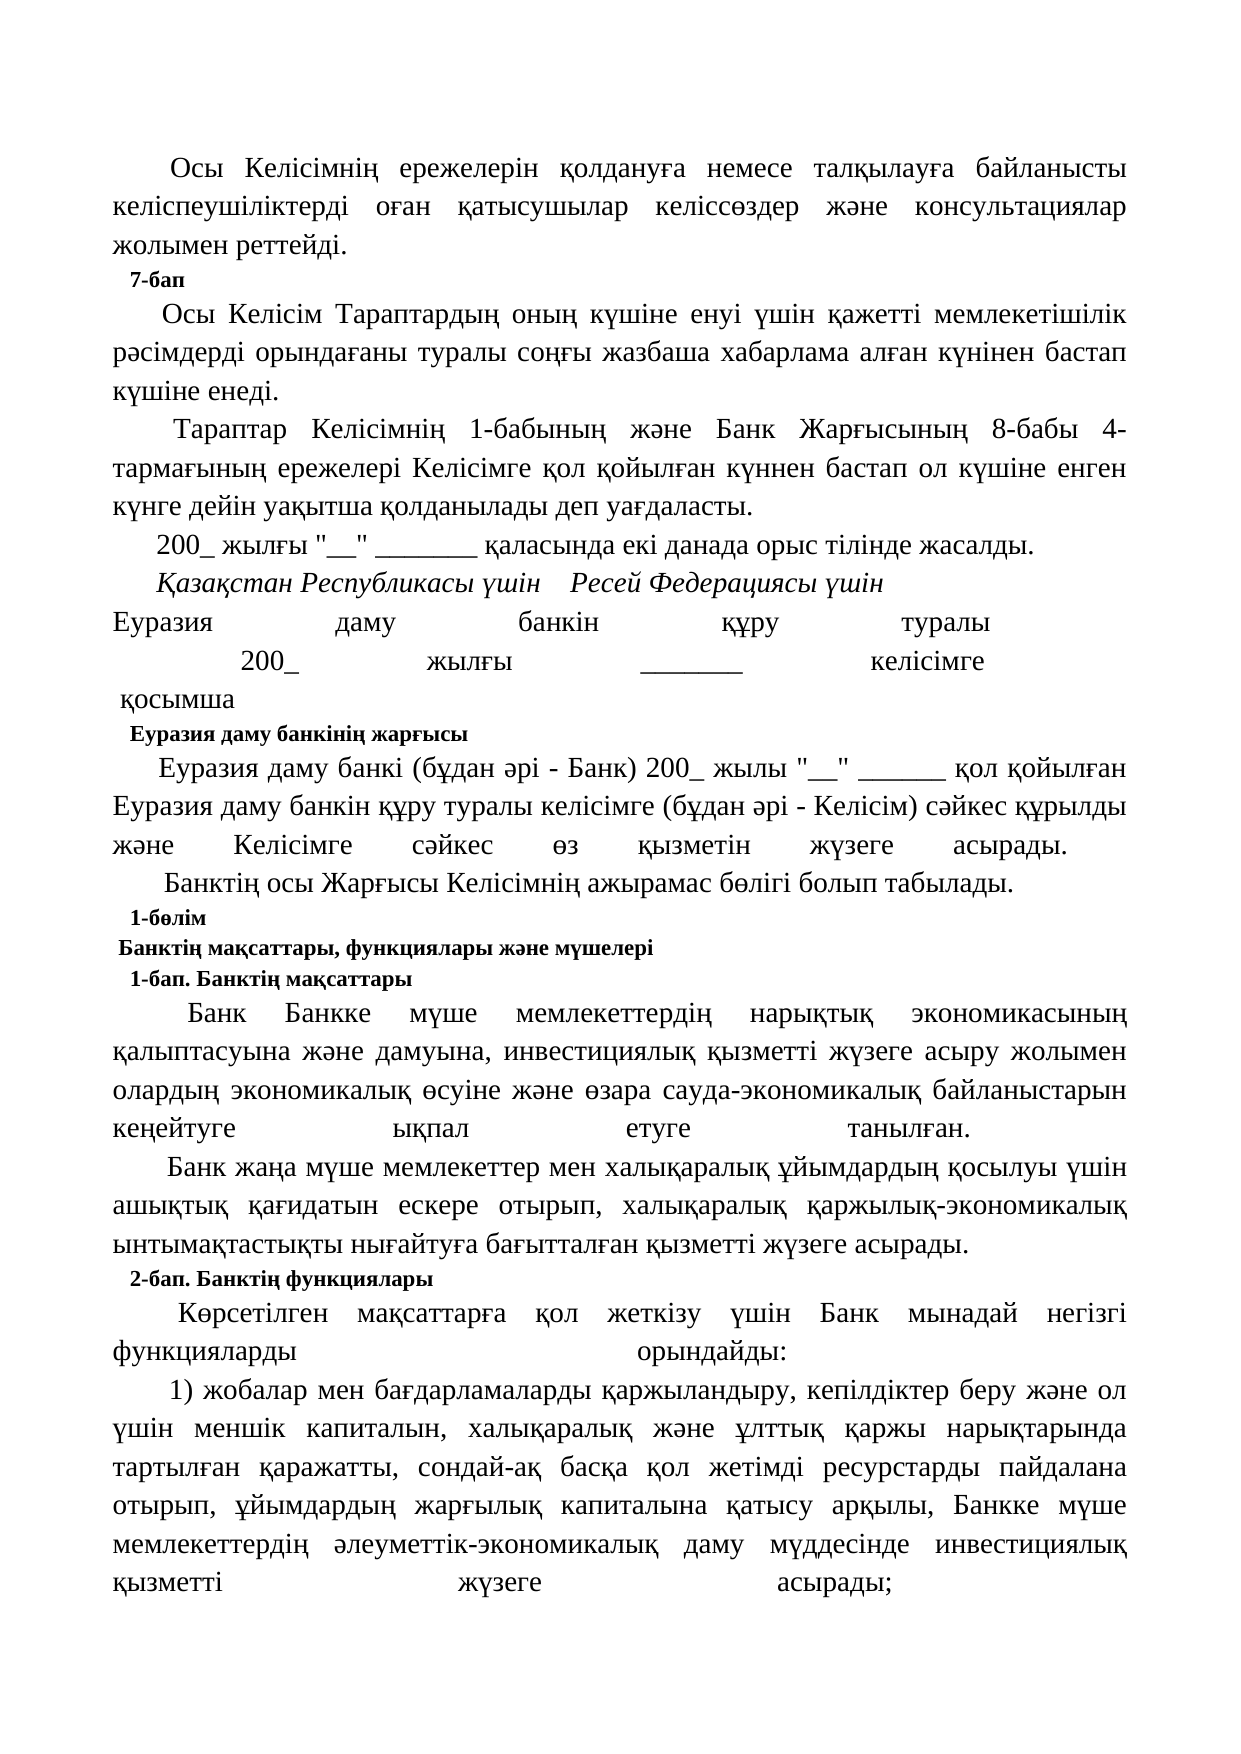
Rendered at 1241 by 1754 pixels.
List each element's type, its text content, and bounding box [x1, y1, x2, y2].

text 2-бап. Банктің функциялары [112, 1264, 1128, 1291]
text 1-бап. Банктің мақсаттары [112, 964, 1128, 991]
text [112, 1295, 1128, 1598]
text Еуразия даму банкі (бұдан әрі - Банк) 200_ жылы "__" ______ қол қойылған Еуразия даму банкін құру туралы келісімге (бұдан әрі - Келісім) сәйкес құрылды және Келісімге сәйкес өз қызметін жүзеге асырады. Банктің осы Жарғысы Келісімнің ажырамас бөлігі болып табылады. [112, 750, 1128, 899]
text Банк Банкке мүше мемлекеттердің нарықтық экономикасының қалыптасуына және дамуына, инвестициялық қызметті жүзеге асыру жолымен олардың экономикалық өсуіне және өзара сауда-экономикалық байланыстарын кеңейтуге ықпал етуге танылған. Банк жаңа мүше мемлекеттер мен халықаралық ұйымдардың қосылуы үшін ашықтық қағидатын ескере отырып, халықаралық қаржылық-экономикалық ынтымақтастықты нығайтуға бағытталған қызметті жүзеге асырады. [112, 995, 1128, 1259]
text Тараптар Келісімнің 1-бабының және Банк Жарғысының 8-бабы 4-тармағының ережелері Келісімге қол қойылған күннен бастап ол күшіне енген күнге дейін уақытша қолданылады деп уағдаласты. [112, 411, 1128, 522]
text Еуразия даму банкінің жарғысы [112, 720, 1128, 746]
text 200_ жылғы "__" _______ қаласында екі данада орыс тілінде жасалды. [112, 527, 1128, 561]
text 7-бап [112, 266, 1128, 292]
text Осы Келісім Тараптардың оның күшіне енуі үшін қажетті мемлекетішілік рәсімдерді орындағаны туралы соңғы жазбаша хабарлама алған күнінен бастап күшіне енеді. [112, 296, 1128, 406]
text Еуразия даму банкін құру туралы 200_ жылғы _______ келісімге қосымша [112, 604, 1128, 715]
text Қазақстан Республикасы үшін Ресей Федерациясы үшін [112, 566, 1128, 599]
text 1-бөлім Банктің мақсаттары, функциялары және мүшелері [112, 904, 1128, 961]
text Осы Келісімнің ережелерін қолдануға немесе талқылауға байланысты келіспеушіліктерді оған қатысушылар келіссөздер және консультациялар жолымен реттейді. [112, 150, 1128, 261]
